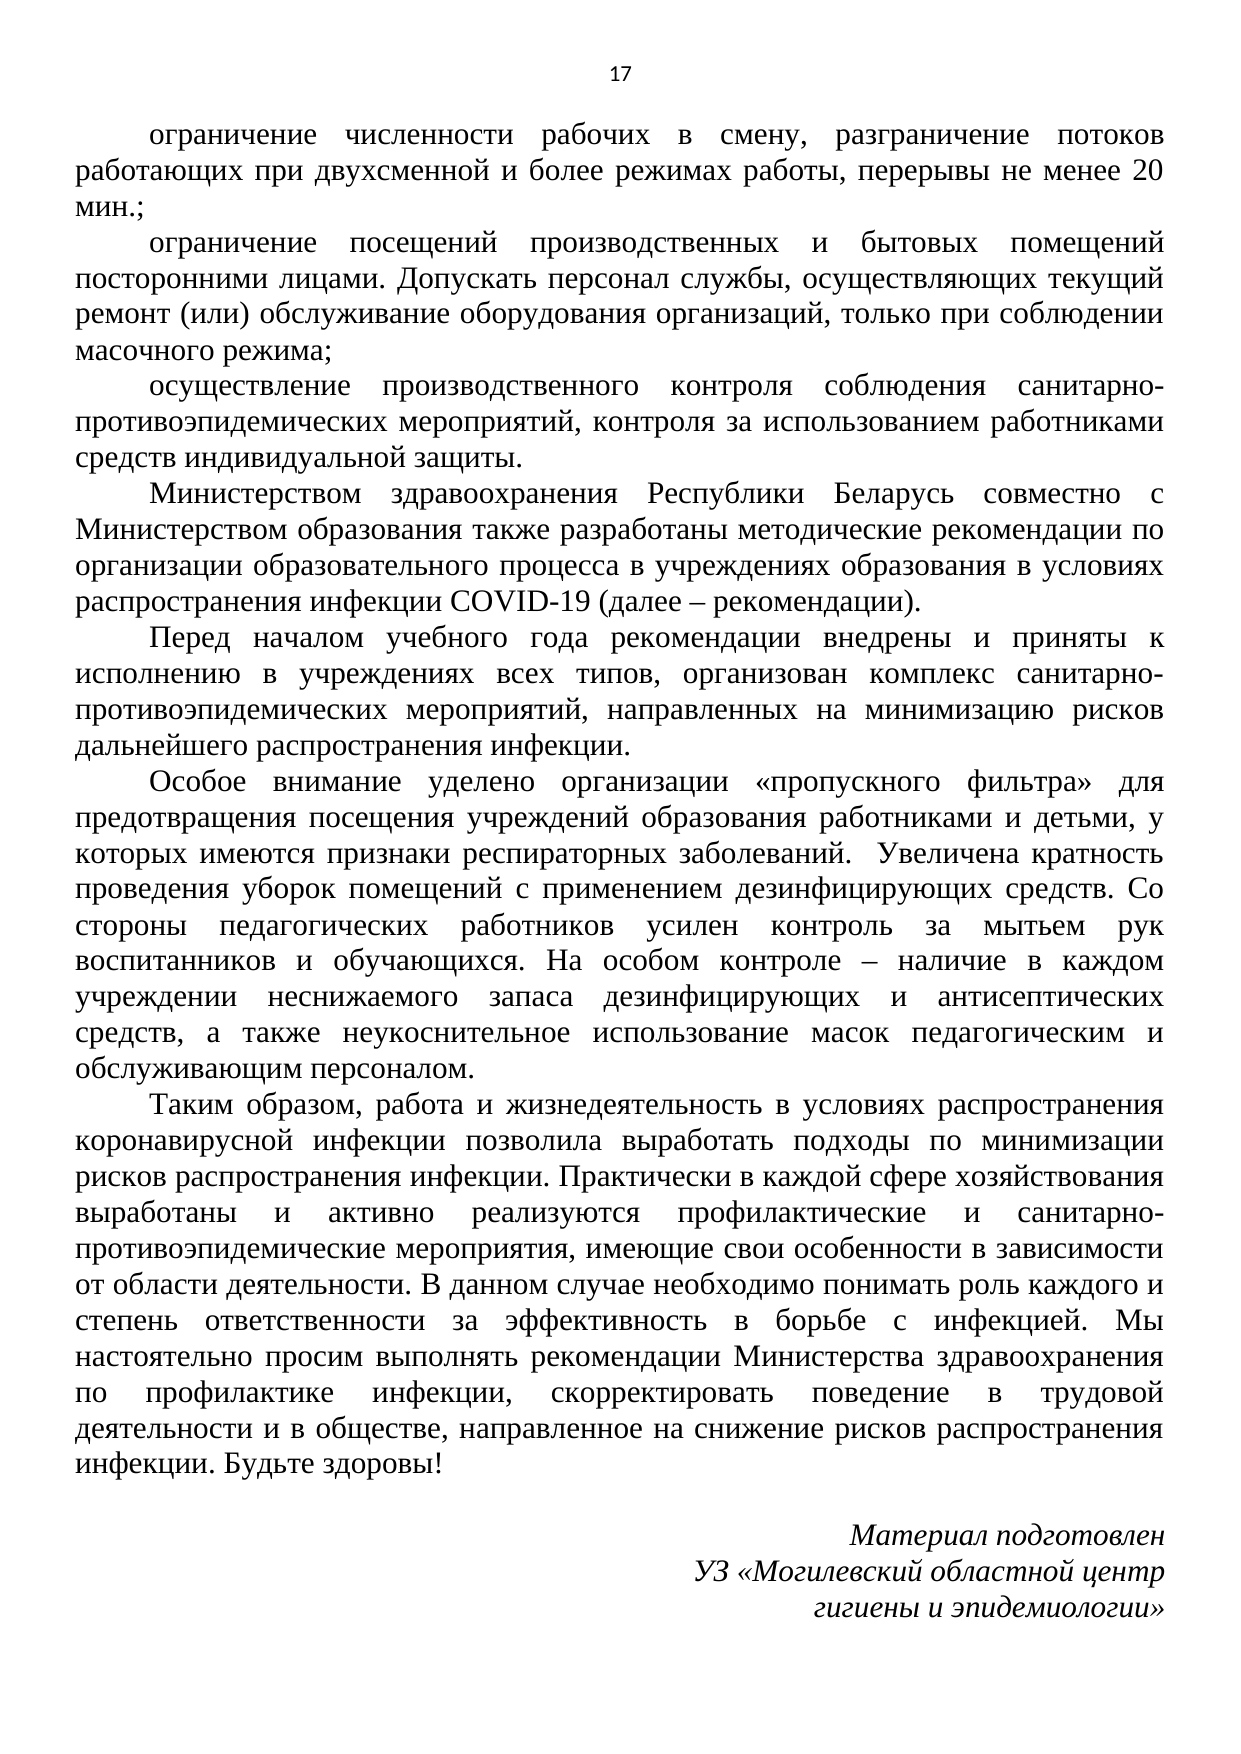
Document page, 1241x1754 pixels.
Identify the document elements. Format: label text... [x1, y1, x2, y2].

text ограничение посещений производственных и бытовых помещений посторонними лицами. Допускать персонал службы, осуществляющих текущий ремонт (или) обслуживание оборудования организаций, только при соблюдении масочного режима; [75, 223, 1165, 367]
text осуществление производственного контроля соблюдения санитарно-противоэпидемических мероприятий, контроля за использованием работниками средств индивидуальной защиты. [75, 367, 1165, 474]
text ограничение численности рабочих в смену, разграничение потоков работающих при двухсменной и более режимах работы, перерывы не менее 20 мин.; [75, 115, 1165, 223]
text Таким образом, работа и жизнедеятельность в условиях распространения коронавирусной инфекции позволила выработать подходы по минимизации рисков распространения инфекции. Практически в каждой сфере хозяйствования выработаны и активно реализуются профилактические и санитарно-противоэпидемические мероприятия, имеющие свои особенности в зависимости от области деятельности. В данном случае необходимо понимать роль каждого и степень ответственности за эффективность в борьбе с инфекцией. Мы настоятельно просим выполнять рекомендации Министерства здравоохранения по профилактике инфекции, скорректировать поведение в трудовой деятельности и в обществе, направленное на снижение рисков распространения инфекции. Будьте здоровы! [75, 1085, 1165, 1481]
text Министерством здравоохранения Республики Беларусь совместно с Министерством образования также разработаны методические рекомендации по организации образовательного процесса в учреждениях образования в условиях распространения инфекции COVID-19 (далее – рекомендации). [75, 474, 1165, 618]
text Материал подготовлен [75, 1517, 1165, 1553]
text Особое внимание уделено организации «пропускного фильтра» для предотвращения посещения учреждений образования работниками и детьми, у которых имеются признаки респираторных заболеваний. Увеличена кратность проведения уборок помещений с применением дезинфицирующих средств. Со стороны педагогических работников усилен контроль за мытьем рук воспитанников и обучающихся. На особом контроле – наличие в каждом учреждении неснижаемого запаса дезинфицирующих и антисептических средств, а также неукоснительное использование масок педагогическим и обслуживающим персоналом. [75, 762, 1165, 1085]
text Перед началом учебного года рекомендации внедрены и приняты к исполнению в учреждениях всех типов, организован комплекс санитарно-противоэпидемических мероприятий, направленных на минимизацию рисков дальнейшего распространения инфекции. [75, 618, 1165, 762]
text гигиены и эпидемиологии» [75, 1588, 1165, 1624]
text УЗ «Могилевский областной центр [75, 1553, 1165, 1588]
